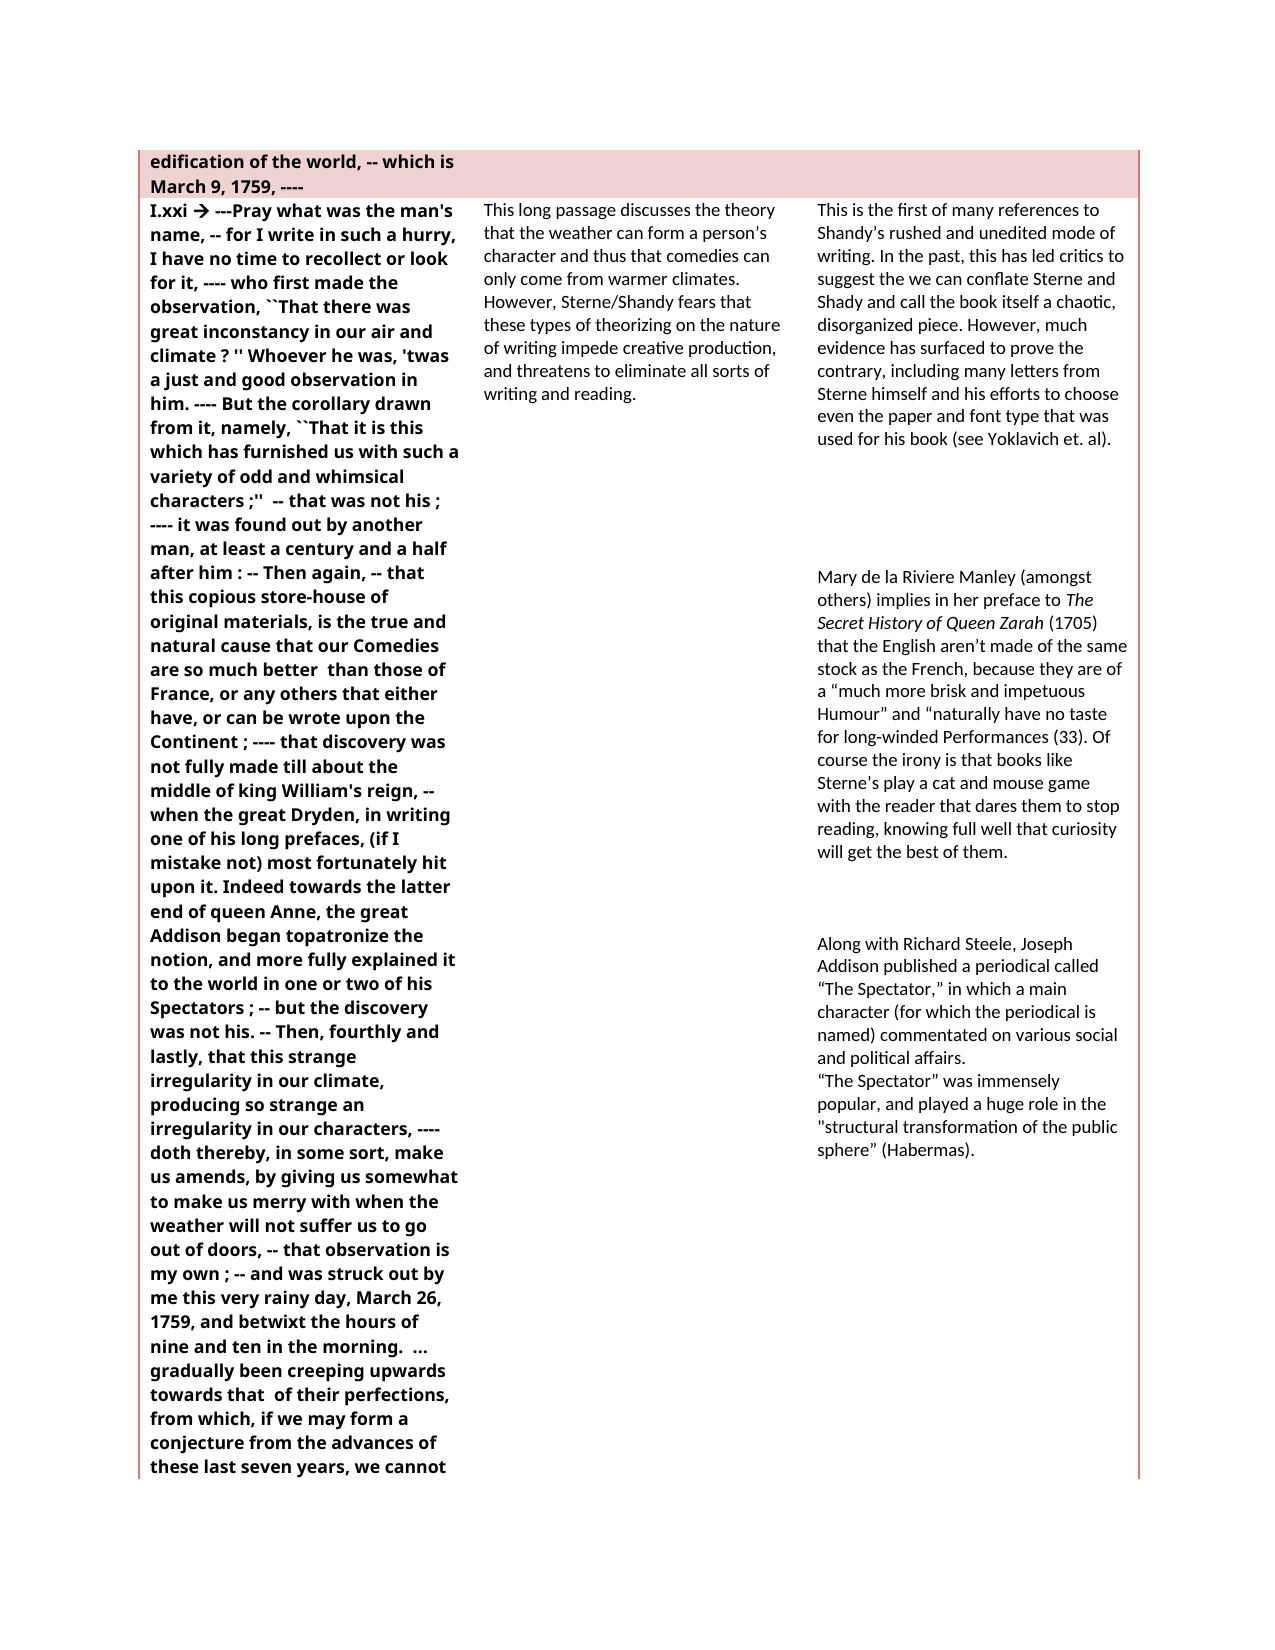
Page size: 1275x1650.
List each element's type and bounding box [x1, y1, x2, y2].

table_cell [140, 198, 472, 1479]
table_cell [140, 150, 472, 198]
table_cell [472, 198, 806, 1479]
table_cell [806, 198, 1138, 1479]
table_cell [806, 150, 1138, 198]
table_cell [472, 150, 806, 198]
